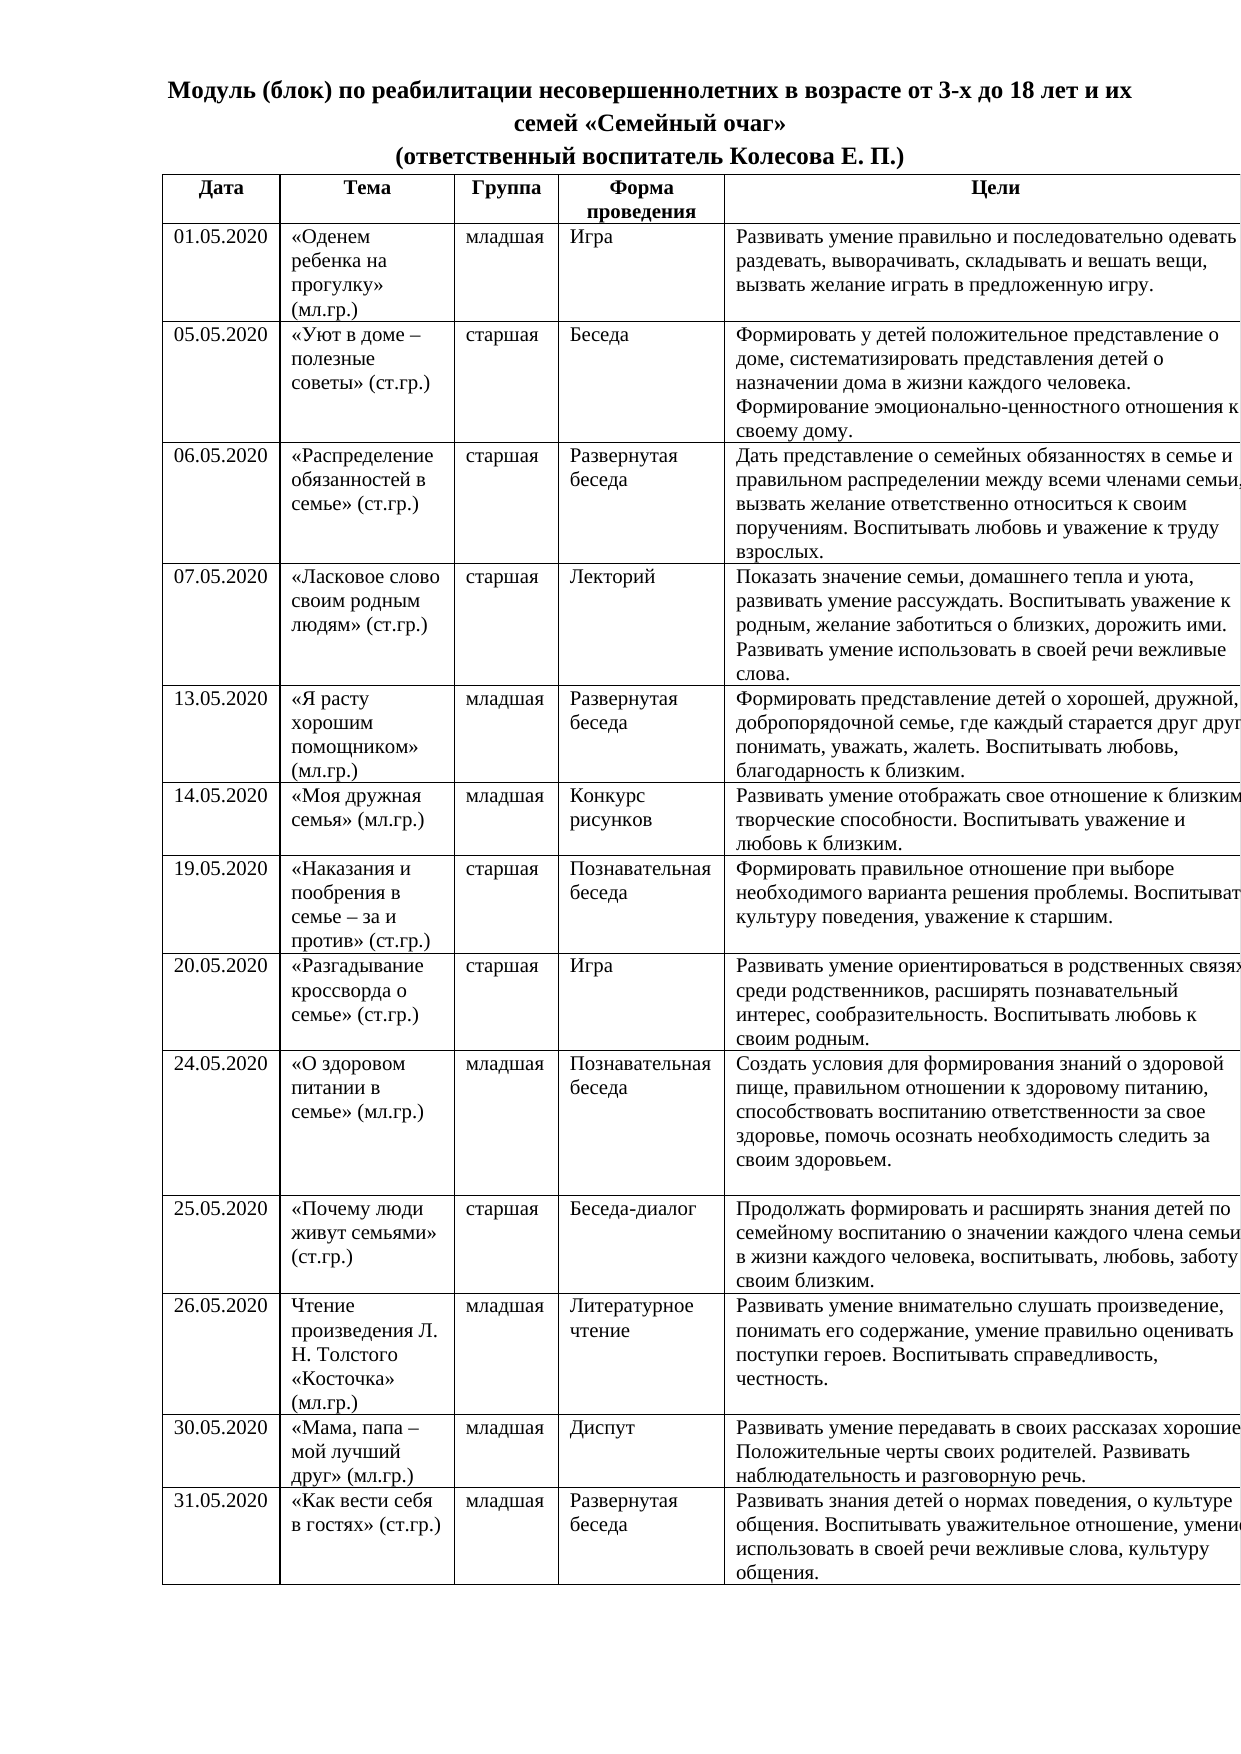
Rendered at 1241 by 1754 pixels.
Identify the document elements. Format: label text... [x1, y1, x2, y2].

table_cell 01.05.2020 [163, 224, 279, 321]
table_cell Развивать умение передавать в своих рассказах хорошие. Положительные черты своих родителей. Развивать наблюдательность и разговорную речь. [725, 1415, 1240, 1487]
table_cell «Наказания и пообрения в семье – за и против» (ст.гр.) [281, 856, 454, 952]
table_header Цели [725, 175, 1240, 223]
text Модуль (блок) по реабилитации несовершеннолетних в возрасте от 3-х до 18 лет и их семей «Семейный очаг» [162, 75, 1137, 137]
table_cell «Мама, папа – мой лучший друг» (мл.гр.) [281, 1415, 454, 1487]
table_cell Игра [559, 224, 724, 321]
table_cell младшая [455, 1415, 558, 1487]
table_cell «Моя дружная семья» (мл.гр.) [281, 783, 454, 855]
table_cell Развивать умение отображать свое отношение к близким, творческие способности. Воспитывать уважение и любовь к близким. [725, 783, 1240, 855]
table_cell «О здоровом питании в семье» (мл.гр.) [281, 1051, 454, 1195]
table_cell старшая [455, 443, 558, 563]
table_cell младшая [455, 686, 558, 782]
table_cell Формировать у детей положительное представление о доме, систематизировать представления детей о назначении дома в жизни каждого человека. Формирование эмоционально-ценностного отношения к своему дому. [725, 322, 1240, 442]
table_header Дата [163, 175, 279, 223]
table_cell «Разгадывание кроссворда о семье» (ст.гр.) [281, 954, 454, 1050]
table_cell Развивать умение правильно и последовательно одевать и раздевать, выворачивать, складывать и вешать вещи, вызвать желание играть в предложенную игру. [725, 224, 1240, 321]
table_cell 05.05.2020 [163, 322, 279, 442]
table_cell Развернутая беседа [559, 686, 724, 782]
table_cell Развернутая беседа [559, 1488, 724, 1584]
table_cell Лекторий [559, 564, 724, 684]
table_cell 30.05.2020 [163, 1415, 279, 1487]
table_cell младшая [455, 1051, 558, 1195]
table_cell Познавательная беседа [559, 856, 724, 952]
table_cell 14.05.2020 [163, 783, 279, 855]
table_cell «Я расту хорошим помощником» (мл.гр.) [281, 686, 454, 782]
table_cell младшая [455, 1488, 558, 1584]
table_cell Развивать знания детей о нормах поведения, о культуре общения. Воспитывать уважительное отношение, умение использовать в своей речи вежливые слова, культуру общения. [725, 1488, 1240, 1584]
table_cell «Распределение обязанностей в семье» (ст.гр.) [281, 443, 454, 563]
table_cell Литературное чтение [559, 1294, 724, 1414]
text (ответственный воспитатель Колесова Е. П.) [162, 141, 1137, 170]
table_cell 07.05.2020 [163, 564, 279, 684]
table_cell старшая [455, 1196, 558, 1292]
table_cell Развернутая беседа [559, 443, 724, 563]
table_cell «Как вести себя в гостях» (ст.гр.) [281, 1488, 454, 1584]
table_cell старшая [455, 856, 558, 952]
table_cell младшая [455, 1294, 558, 1414]
table_cell Диспут [559, 1415, 724, 1487]
table_cell младшая [455, 783, 558, 855]
table_cell Продолжать формировать и расширять знания детей по семейному воспитанию о значении каждого члена семьи в жизни каждого человека, воспитывать, любовь, заботу к своим близким. [725, 1196, 1240, 1292]
table_cell 24.05.2020 [163, 1051, 279, 1195]
table_cell 26.05.2020 [163, 1294, 279, 1414]
table_cell Чтение произведения Л. Н. Толстого «Косточка» (мл.гр.) [281, 1294, 454, 1414]
table_header Группа [455, 175, 558, 223]
table_cell Игра [559, 954, 724, 1050]
table_cell Дать представление о семейных обязанностях в семье и правильном распределении между всеми членами семьи, вызвать желание ответственно относиться к своим поручениям. Воспитывать любовь и уважение к труду взрослых. [725, 443, 1240, 563]
table_cell Формировать правильное отношение при выборе необходимого варианта решения проблемы. Воспитывать культуру поведения, уважение к старшим. [725, 856, 1240, 952]
table_cell Развивать умение внимательно слушать произведение, понимать его содержание, умение правильно оценивать поступки героев. Воспитывать справедливость, честность. [725, 1294, 1240, 1414]
table_cell Формировать представление детей о хорошей, дружной, добропорядочной семье, где каждый старается друг друга понимать, уважать, жалеть. Воспитывать любовь, благодарность к близким. [725, 686, 1240, 782]
table_cell 06.05.2020 [163, 443, 279, 563]
table_cell 19.05.2020 [163, 856, 279, 952]
table_cell 13.05.2020 [163, 686, 279, 782]
table_cell 25.05.2020 [163, 1196, 279, 1292]
table_cell Беседа [559, 322, 724, 442]
table_cell Познавательная беседа [559, 1051, 724, 1195]
table_cell Развивать умение ориентироваться в родственных связях среди родственников, расширять познавательный интерес, сообразительность. Воспитывать любовь к своим родным. [725, 954, 1240, 1050]
table_cell «Почему люди живут семьями» (ст.гр.) [281, 1196, 454, 1292]
table_cell Конкурс рисунков [559, 783, 724, 855]
table_cell Создать условия для формирования знаний о здоровой пище, правильном отношении к здоровому питанию, способствовать воспитанию ответственности за свое здоровье, помочь осознать необходимость следить за своим здоровьем. [725, 1051, 1240, 1195]
table_cell «Ласковое слово своим родным людям» (ст.гр.) [281, 564, 454, 684]
table_cell «Оденем ребенка на прогулку» (мл.гр.) [281, 224, 454, 321]
table_cell 31.05.2020 [163, 1488, 279, 1584]
table_cell старшая [455, 954, 558, 1050]
table_cell младшая [455, 224, 558, 321]
table_cell старшая [455, 564, 558, 684]
table_cell Показать значение семьи, домашнего тепла и уюта, развивать умение рассуждать. Воспитывать уважение к родным, желание заботиться о близких, дорожить ими. Развивать умение использовать в своей речи вежливые слова. [725, 564, 1240, 684]
table_header Тема [281, 175, 454, 223]
table_cell старшая [455, 322, 558, 442]
table_header Форма проведения [559, 175, 724, 223]
table_cell 20.05.2020 [163, 954, 279, 1050]
table_cell «Уют в доме – полезные советы» (ст.гр.) [281, 322, 454, 442]
table_cell Беседа-диалог [559, 1196, 724, 1292]
